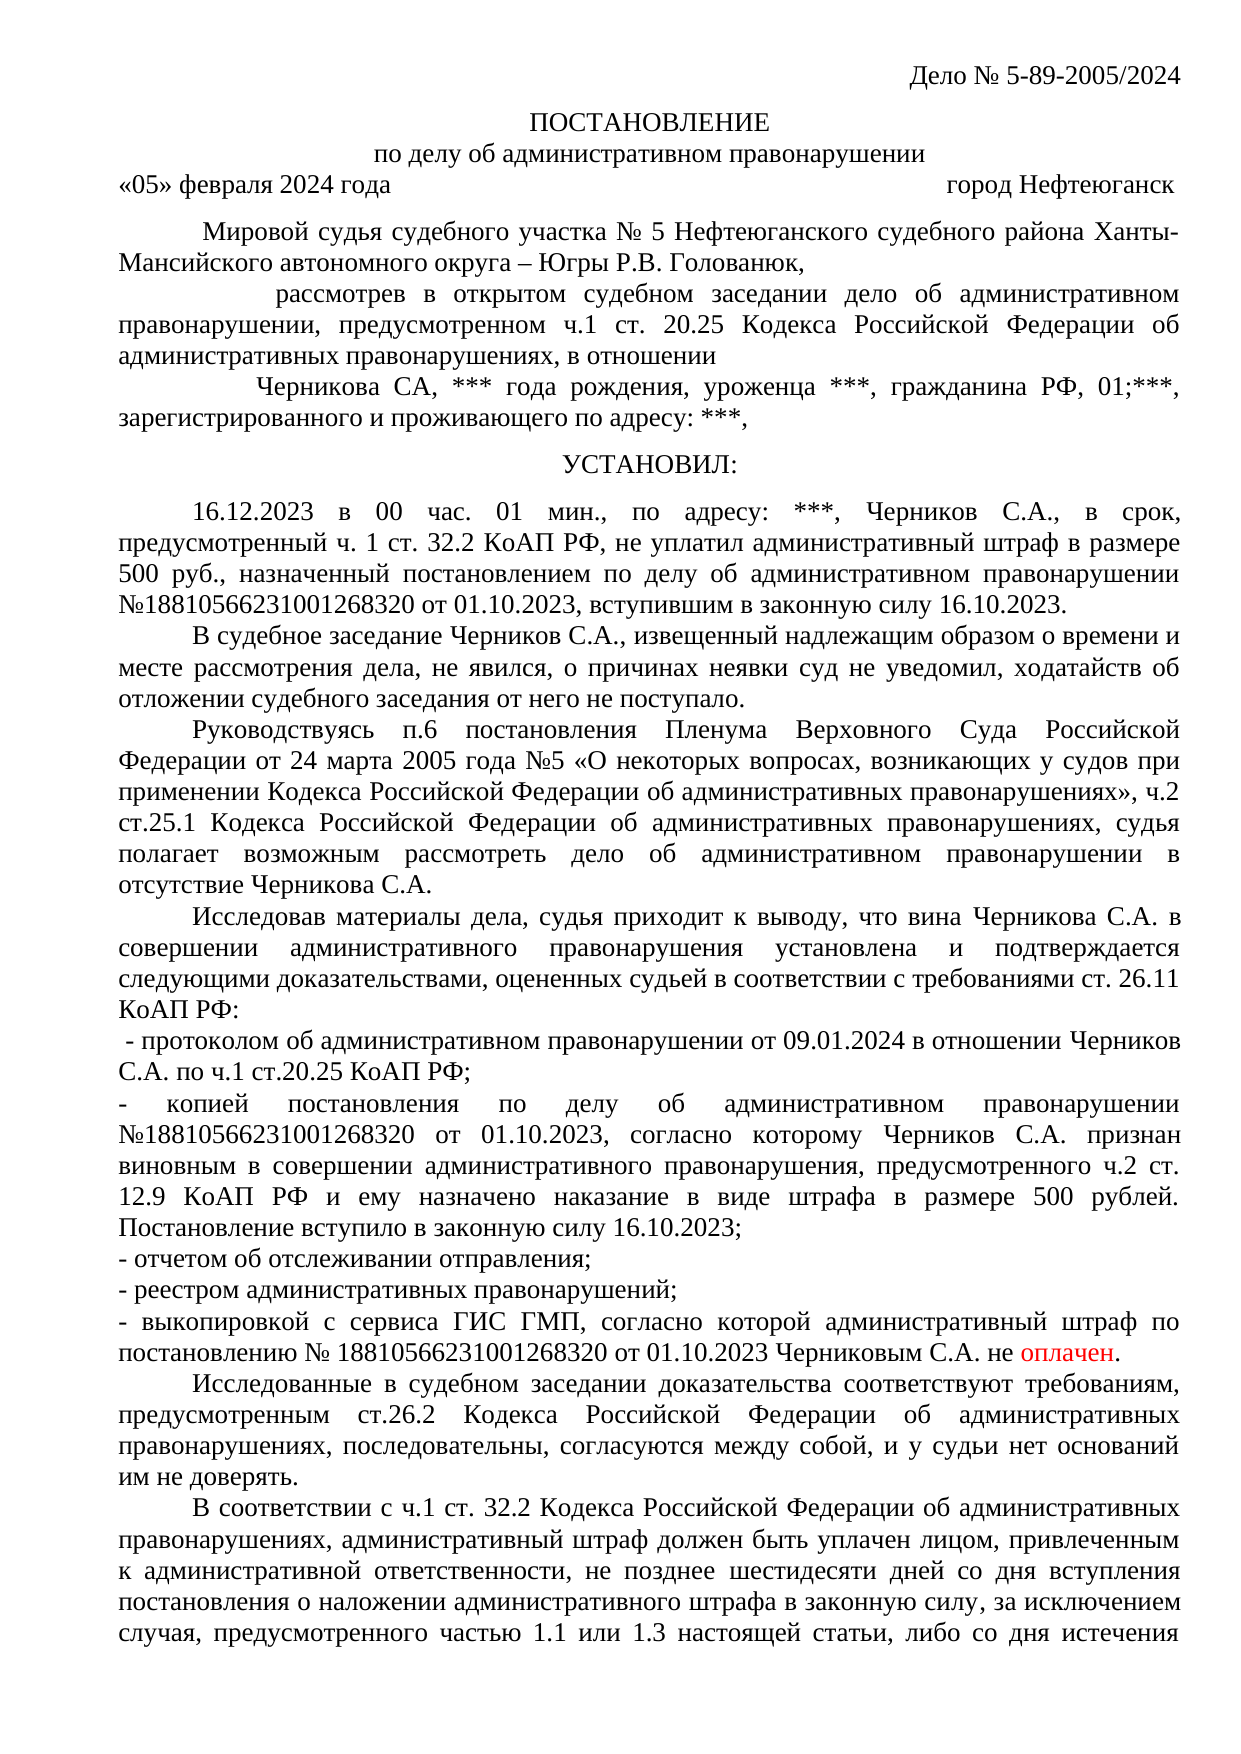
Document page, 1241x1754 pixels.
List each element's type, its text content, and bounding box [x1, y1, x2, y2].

text Исследовав материалы дела, судья приходит к выводу, что вина Черникова С.А. в совершении административного правонарушения установлена и подтверждается следующими доказательствами, оцененных судьей в соответствии с требованиями ст. 26.11 КоАП РФ: [118, 900, 1181, 1024]
text УСТАНОВИЛ: [118, 448, 1181, 479]
text Исследованные в судебном заседании доказательства соответствуют требованиям, предусмотренным ст.26.2 Кодекса Российской Федерации об административных правонарушениях, последовательны, согласуются между собой, и у судьи нет оснований им не доверять. [118, 1367, 1181, 1492]
text - протоколом об административном правонарушении от 09.01.2024 в отношении Черников С.А. по ч.1 ст.20.25 КоАП РФ; [118, 1024, 1181, 1087]
text Руководствуясь п.6 постановления Пленума Верховного Суда Российской Федерации от 24 марта 2005 года №5 «О некоторых вопросах, возникающих у судов при применении Кодекса Российской Федерации об административных правонарушениях», ч.2 ст.25.1 Кодекса Российской Федерации об административных правонарушениях, судья полагает возможным рассмотреть дело об административном правонарушении в отсутствие Черникова С.А. [118, 713, 1181, 900]
text - выкопировкой с сервиса ГИС ГМП, согласно которой административный штраф по постановлению № 18810566231001268320 от 01.10.2023 Черниковым С.А. не оплачен. [118, 1305, 1181, 1367]
text - реестром административных правонарушений; [118, 1273, 1181, 1305]
title ПОСТАНОВЛЕНИЕ [118, 106, 1181, 137]
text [118, 1492, 1181, 1647]
text рассмотрев в открытом судебном заседании дело об административном правонарушении, предусмотренном ч.1 ст. 20.25 Кодекса Российской Федерации об административных правонарушениях, в отношении [118, 277, 1181, 370]
text - отчетом об отслеживании отправления; [118, 1242, 1181, 1273]
text «05» февраля 2024 года город Нефтеюганск [118, 168, 1181, 199]
title Дело № 5-89-2005/2024 [118, 59, 1181, 90]
text Мировой судья судебного участка № 5 Нефтеюганского судебного района Ханты-Мансийского автономного округа – Югры Р.В. Голованюк, [118, 215, 1181, 277]
text Черникова СА, *** года рождения, уроженца ***, гражданина РФ, 01;***, зарегистрированного и проживающего по адресу: ***, [118, 370, 1181, 433]
text 16.12.2023 в 00 час. 01 мин., по адресу: ***, Черников С.А., в срок, предусмотренный ч. 1 ст. 32.2 КоАП РФ, не уплатил административный штраф в размере 500 руб., назначенный постановлением по делу об административном правонарушении №18810566231001268320 от 01.10.2023, вступившим в законную силу 16.10.2023. [118, 495, 1181, 619]
title по делу об административном правонарушении [118, 137, 1181, 168]
text - копией постановления по делу об административном правонарушении №18810566231001268320 от 01.10.2023, согласно которому Черников С.А. признан виновным в совершении административного правонарушения, предусмотренного ч.2 ст. 12.9 КоАП РФ и ему назначено наказание в виде штрафа в размере 500 рублей. Постановление вступило в законную силу 16.10.2023; [118, 1087, 1181, 1242]
text В судебное заседание Черников С.А., извещенный надлежащим образом о времени и месте рассмотрения дела, не явился, о причинах неявки суд не уведомил, ходатайств об отложении судебного заседания от него не поступало. [118, 619, 1181, 713]
